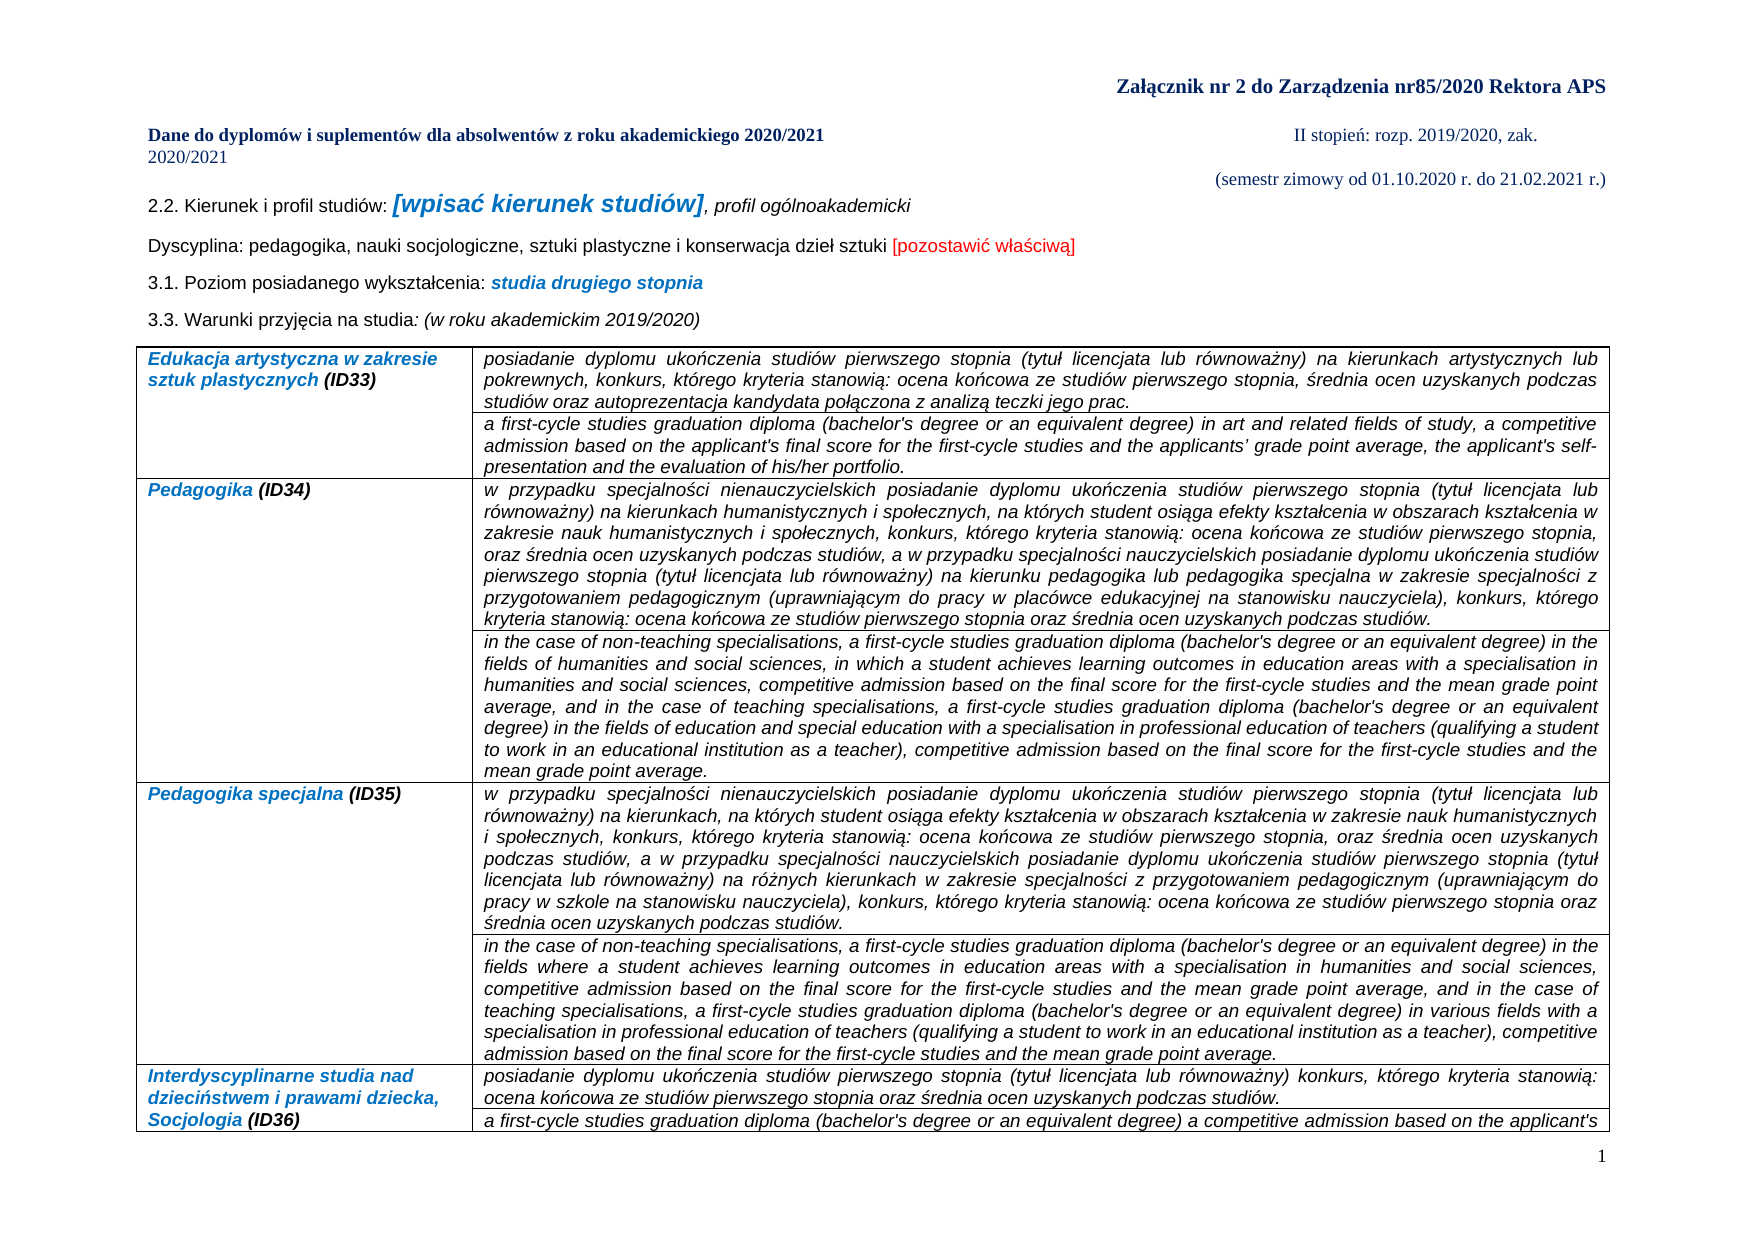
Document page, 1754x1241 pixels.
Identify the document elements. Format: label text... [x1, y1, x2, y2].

table_cell Pedagogika specjalna (ID35) [137, 783, 472, 1064]
table_header Edukacja artystyczna w zakresie sztuk plastycznych (ID33) [137, 348, 472, 478]
table_cell in the case of non-teaching specialisations, a first-cycle studies graduation diploma (bachelor's degree or an equivalent degree) in the fields where a student achieves learning outcomes in education areas with a specialisation in humanities and social sciences, competitive admission based on the final score for the first-cycle studies and the mean grade point average, and in the case of teaching specialisations, a first-cycle studies graduation diploma (bachelor's degree or an equivalent degree) in various fields with a specialisation in professional education of teachers (qualifying a student to work in an educational institution as a teacher), competitive admission based on the final score for the first-cycle studies and the mean grade point average. [473, 935, 1609, 1064]
table_cell w przypadku specjalności nienauczycielskich posiadanie dyplomu ukończenia studiów pierwszego stopnia (tytuł licencjata lub równoważny) na kierunkach humanistycznych i społecznych, na których student osiąga efekty kształcenia w obszarach kształcenia w zakresie nauk humanistycznych i społecznych, konkurs, którego kryteria stanowią: ocena końcowa ze studiów pierwszego stopnia, oraz średnia ocen uzyskanych podczas studiów, a w przypadku specjalności nauczycielskich posiadanie dyplomu ukończenia studiów pierwszego stopnia (tytuł licencjata lub równoważny) na kierunku pedagogika lub pedagogika specjalna w zakresie specjalności z przygotowaniem pedagogicznym (uprawniającym do pracy w placówce edukacyjnej na stanowisku nauczyciela), konkurs, którego kryteria stanowią: ocena końcowa ze studiów pierwszego stopnia oraz średnia ocen uzyskanych podczas studiów. [473, 479, 1609, 630]
table_cell Interdyscyplinarne studia nad dzieciństwem i prawami dziecka, Socjologia (ID36) [137, 1065, 472, 1131]
table_cell Pedagogika (ID34) [137, 479, 472, 782]
text 3.3. Warunki przyjęcia na studia: (w roku akademickim 2019/2020) [148, 309, 1606, 331]
text 3.1. Poziom posiadanego wykształcenia: studia drugiego stopnia [148, 272, 1606, 293]
table_cell posiadanie dyplomu ukończenia studiów pierwszego stopnia (tytuł licencjata lub równoważny) konkurs, którego kryteria stanowią: ocena końcowa ze studiów pierwszego stopnia oraz średnia ocen uzyskanych podczas studiów. [473, 1065, 1609, 1108]
table_cell w przypadku specjalności nienauczycielskich posiadanie dyplomu ukończenia studiów pierwszego stopnia (tytuł licencjata lub równoważny) na kierunkach, na których student osiąga efekty kształcenia w obszarach kształcenia w zakresie nauk humanistycznych i społecznych, konkurs, którego kryteria stanowią: ocena końcowa ze studiów pierwszego stopnia, oraz średnia ocen uzyskanych podczas studiów, a w przypadku specjalności nauczycielskich posiadanie dyplomu ukończenia studiów pierwszego stopnia (tytuł licencjata lub równoważny) na różnych kierunkach w zakresie specjalności z przygotowaniem pedagogicznym (uprawniającym do pracy w szkole na stanowisku nauczyciela), konkurs, którego kryteria stanowią: ocena końcowa ze studiów pierwszego stopnia oraz średnia ocen uzyskanych podczas studiów. [473, 783, 1609, 934]
table_header posiadanie dyplomu ukończenia studiów pierwszego stopnia (tytuł licencjata lub równoważny) na kierunkach artystycznych lub pokrewnych, konkurs, którego kryteria stanowią: ocena końcowa ze studiów pierwszego stopnia, średnia ocen uzyskanych podczas studiów oraz autoprezentacja kandydata połączona z analizą teczki jego prac. [473, 348, 1609, 412]
table_cell a first-cycle studies graduation diploma (bachelor's degree or an equivalent degree) in art and related fields of study, a competitive admission based on the applicant's final score for the first-cycle studies and the applicants’ grade point average, the applicant's self-presentation and the evaluation of his/her portfolio. [473, 413, 1609, 478]
text 2.2. Kierunek i profil studiów: [wpisać kierunek studiów], profil ogólnoakademicki [148, 189, 1606, 218]
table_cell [473, 1109, 1609, 1131]
text Dyscyplina: pedagogika, nauki socjologiczne, sztuki plastyczne i konserwacja dzieł sztuki [pozostawić właściwą] [148, 234, 1606, 256]
table_cell in the case of non-teaching specialisations, a first-cycle studies graduation diploma (bachelor's degree or an equivalent degree) in the fields of humanities and social sciences, in which a student achieves learning outcomes in education areas with a specialisation in humanities and social sciences, competitive admission based on the final score for the first-cycle studies and the mean grade point average, and in the case of teaching specialisations, a first-cycle studies graduation diploma (bachelor's degree or an equivalent degree) in the fields of education and special education with a specialisation in professional education of teachers (qualifying a student to work in an educational institution as a teacher), competitive admission based on the final score for the first-cycle studies and the mean grade point average. [473, 631, 1609, 782]
